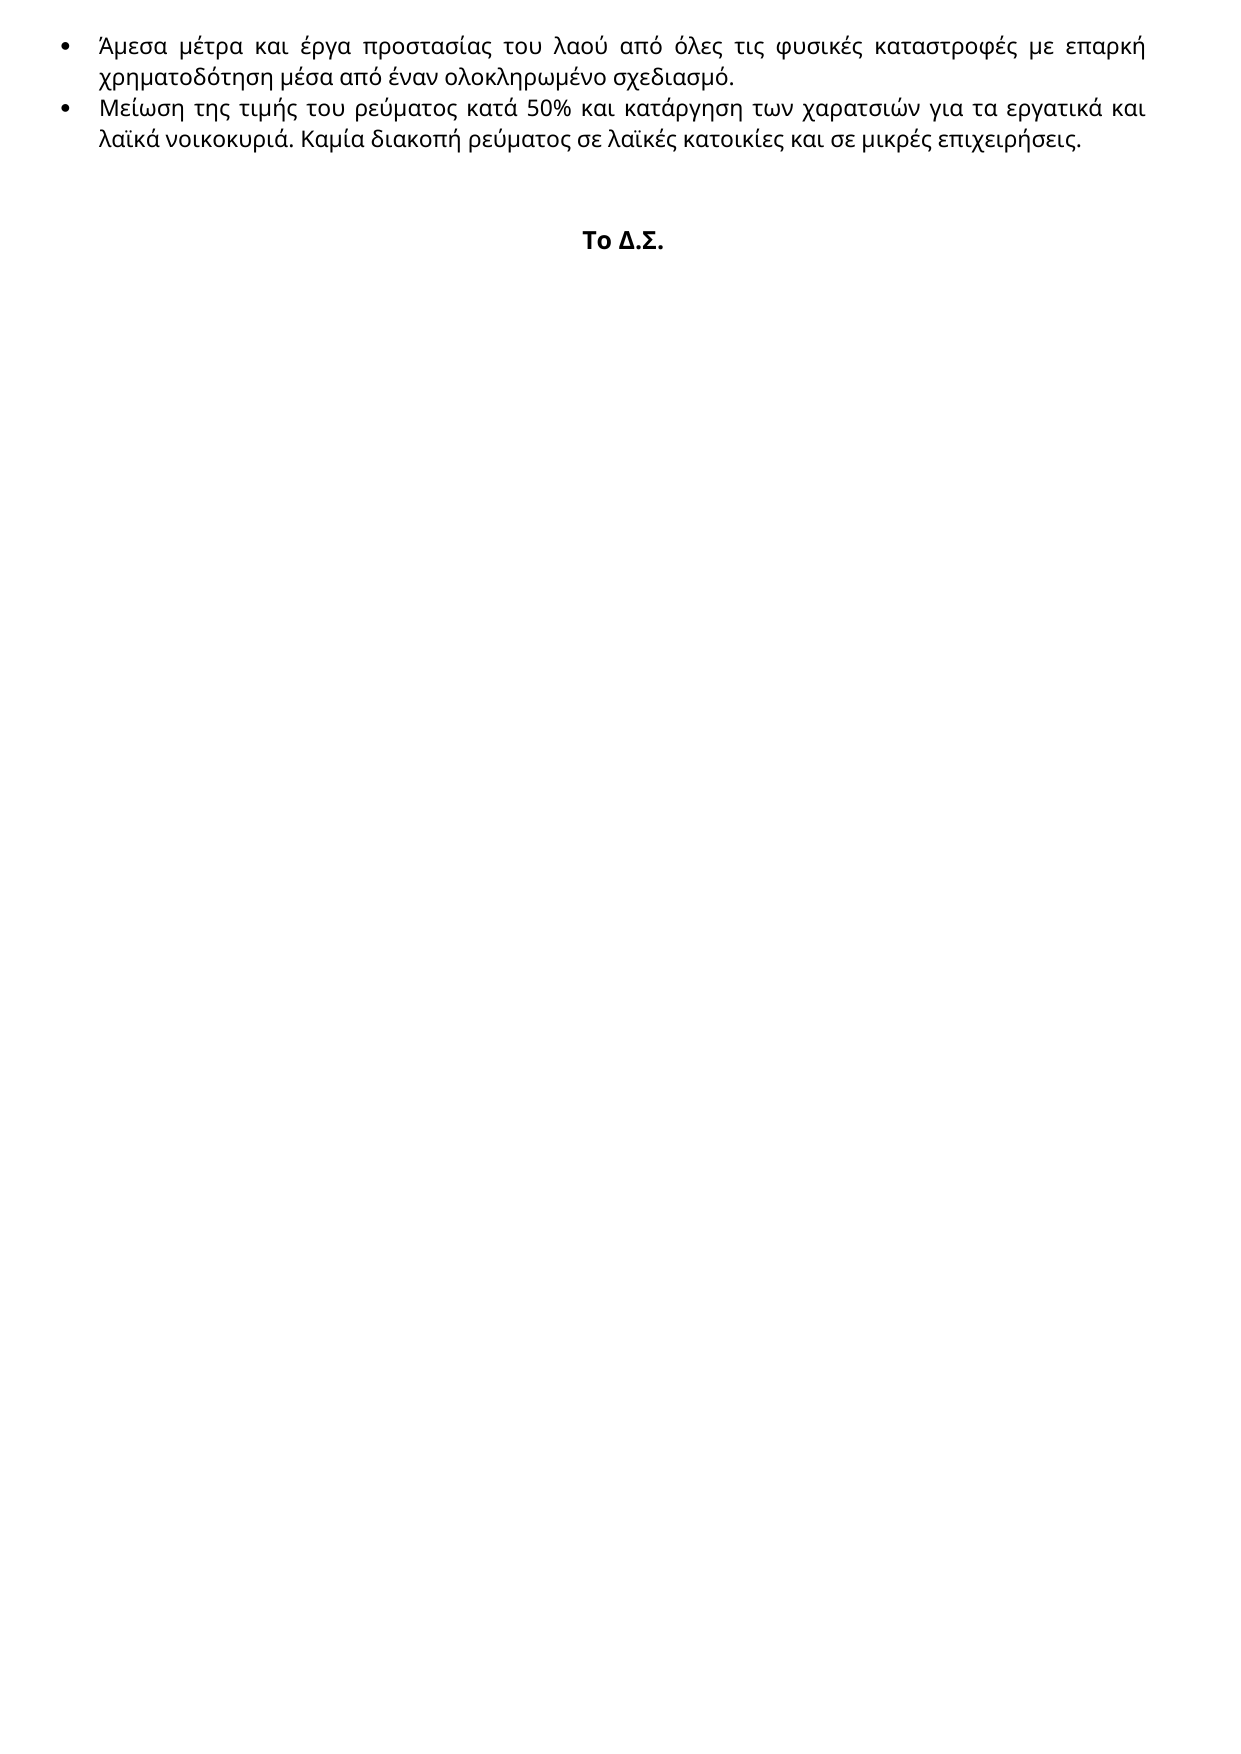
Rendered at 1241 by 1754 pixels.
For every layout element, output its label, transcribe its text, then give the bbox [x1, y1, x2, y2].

text Το Δ.Σ. [99, 223, 1147, 257]
list Άμεσα μέτρα και έργα προστασίας του λαού από όλες τις φυσικές καταστροφές με επαρκή χρηματοδότηση μέσα από έναν ολοκληρωμένο σχεδιασμό. [61, 29, 1147, 92]
list Μείωση της τιμής του ρεύματος κατά 50% και κατάργηση των χαρατσιών για τα εργατικά και λαϊκά νοικοκυριά. Καμία διακοπή ρεύματος σε λαϊκές κατοικίες και σε μικρές επιχειρήσεις. [61, 92, 1147, 154]
